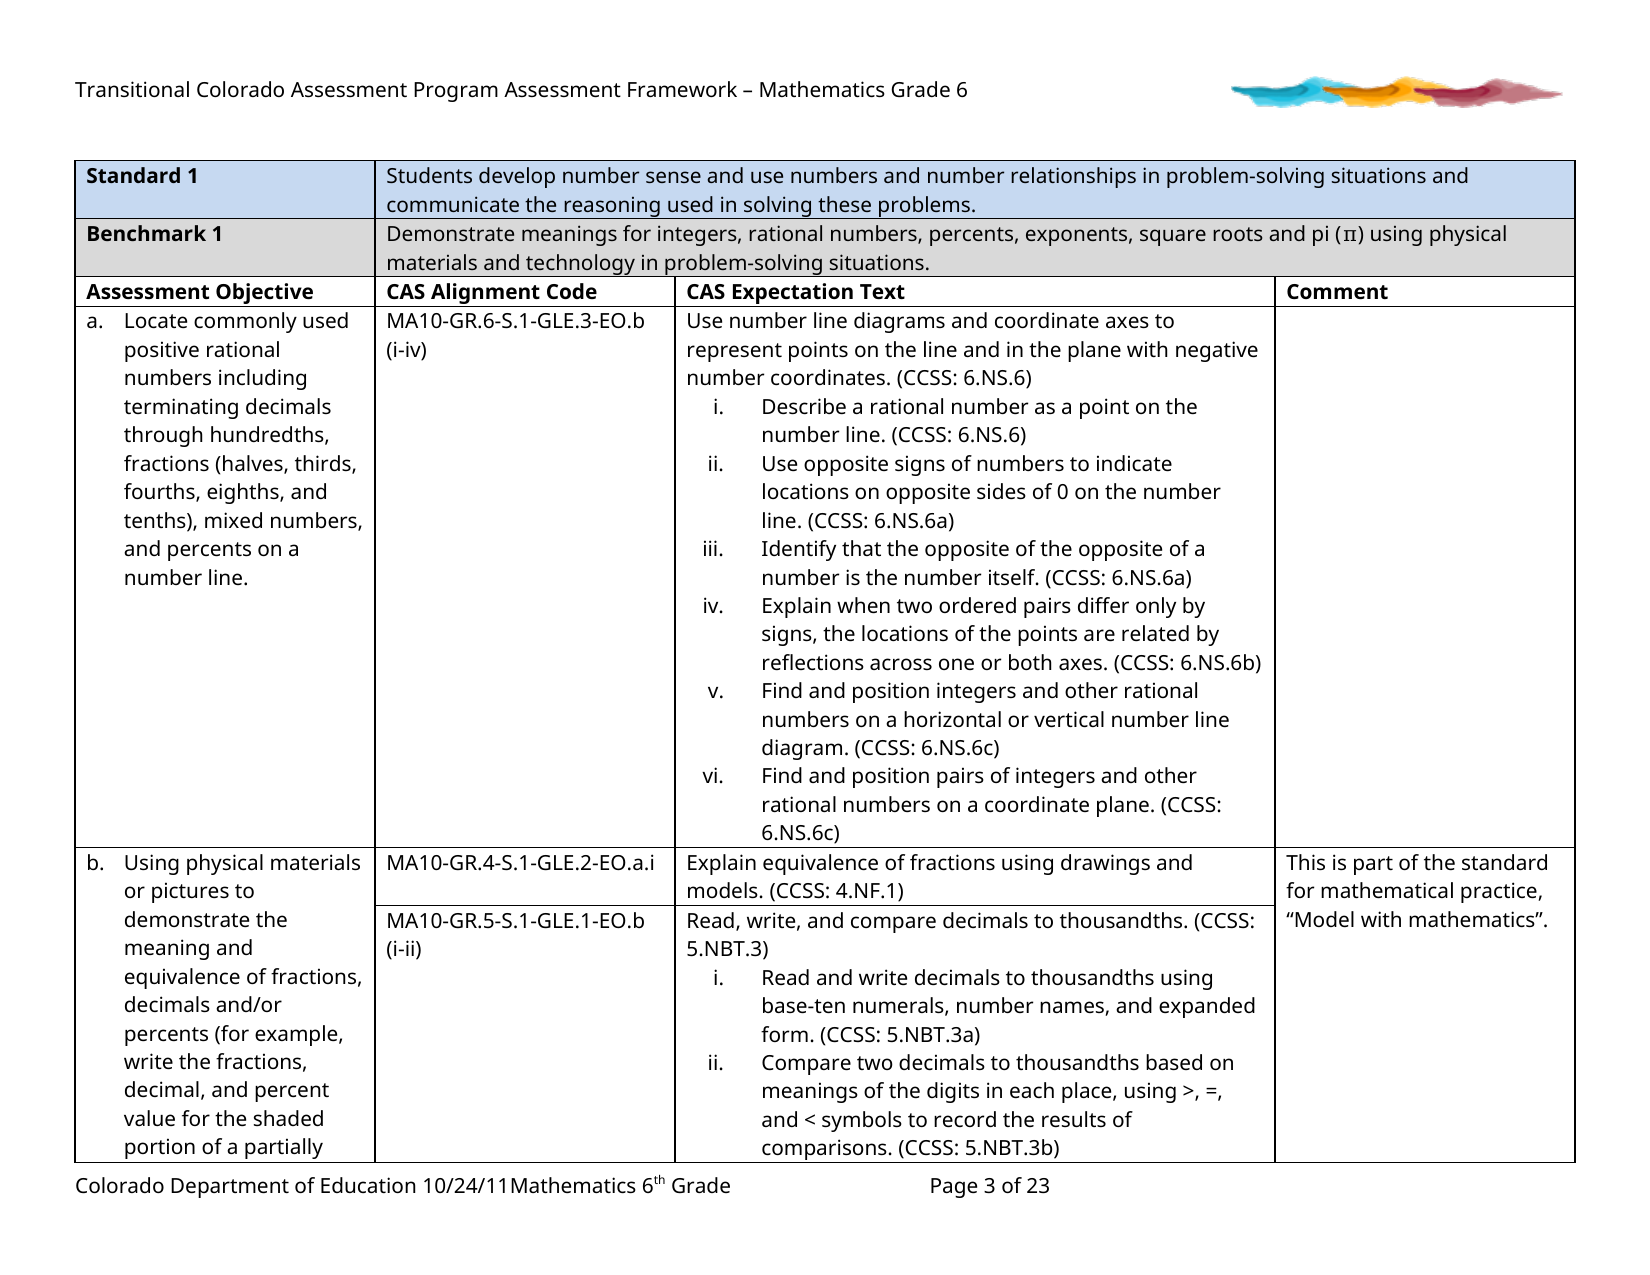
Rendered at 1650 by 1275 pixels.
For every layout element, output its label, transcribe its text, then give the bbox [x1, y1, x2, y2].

table_cell Assessment Objective [76, 277, 374, 306]
table_header Standard 1 [76, 161, 374, 218]
table_cell CAS Alignment Code [376, 277, 674, 306]
table_cell MA10-GR.6-S.1-GLE.3-EO.b (i-iv) [376, 307, 674, 847]
table_cell Locate commonly used positive rational numbers including terminating decimals through hundredths, fractions (halves, thirds, fourths, eighths, and tenths), mixed numbers, and percents on a number line. [76, 307, 374, 847]
table_cell Comment [1276, 277, 1574, 306]
table_cell Benchmark 1 [76, 219, 374, 276]
table_cell CAS Expectation Text [676, 277, 1274, 306]
table_cell MA10-GR.4-S.1-GLE.2-EO.a.i [376, 848, 674, 905]
table_cell MA10-GR.5-S.1-GLE.1-EO.b (i-ii) [376, 906, 674, 1162]
table_cell Using physical materials or pictures to demonstrate the meaning and equivalence of fractions, decimals and/or percents (for example, write the fractions, decimal, and percent value for the shaded portion of a partially shaded circle). [76, 848, 374, 1162]
table_cell Use number line diagrams and coordinate axes to represent points on the line and in the plane with negative number coordinates. (CCSS: 6.NS.6) Describe a rational number as a point on the number line. (CCSS: 6.NS.6) Use opposite signs of numbers to indicate locations on opposite sides of 0 on the number line. (CCSS: 6.NS.6a) Identify that the opposite of the opposite of a number is the number itself. (CCSS: 6.NS.6a) Explain when two ordered pairs differ only by signs, the locations of the points are related by reflections across one or both axes. (CCSS: 6.NS.6b) Find and position integers and other rational numbers on a horizontal or vertical number line diagram. (CCSS: 6.NS.6c) Find and position pairs of integers and other rational numbers on a coordinate plane. (CCSS: 6.NS.6c) [676, 307, 1274, 847]
table_cell Read, write, and compare decimals to thousandths. (CCSS: 5.NBT.3) Read and write decimals to thousandths using base-ten numerals, number names, and expanded form. (CCSS: 5.NBT.3a) Compare two decimals to thousandths based on meanings of the digits in each place, using >, =, and < symbols to record the results of comparisons. (CCSS: 5.NBT.3b) [676, 906, 1274, 1162]
table_cell This is part of the standard for mathematical practice, “Model with mathematics”. [1276, 848, 1574, 1162]
table_cell Explain equivalence of fractions using drawings and models. (CCSS: 4.NF.1) [676, 848, 1274, 905]
table_cell [1276, 307, 1574, 847]
table_header Students develop number sense and use numbers and number relationships in problem-solving situations and communicate the reasoning used in solving these problems. [376, 161, 1574, 218]
table_cell Demonstrate meanings for integers, rational numbers, percents, exponents, square roots and pi (π) using physical materials and technology in problem-solving situations. [376, 219, 1574, 276]
